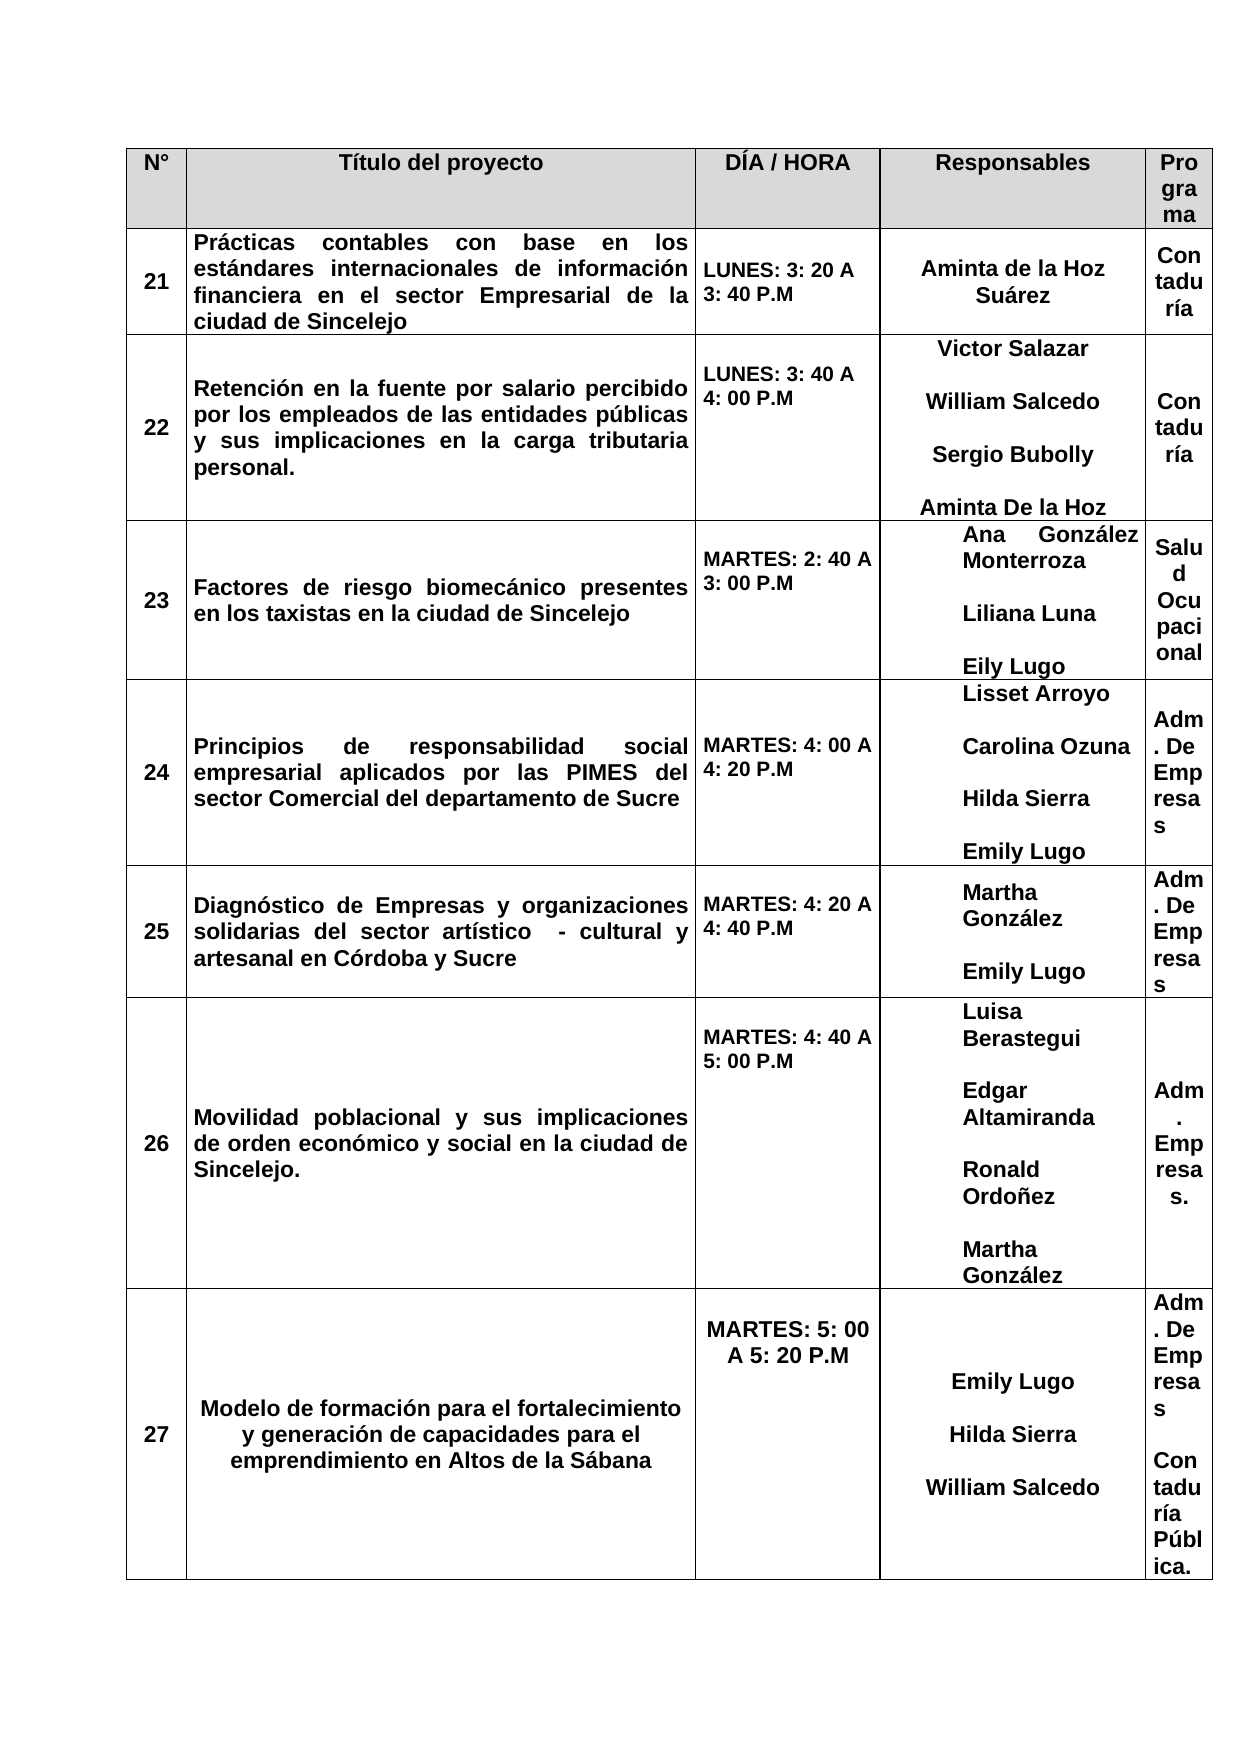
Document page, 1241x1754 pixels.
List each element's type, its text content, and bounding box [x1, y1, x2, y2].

table_cell 22 [127, 335, 186, 520]
table_cell Diagnóstico de Empresas y organizaciones solidarias del sector artístico - cultural y artesanal en Córdoba y Sucre [187, 866, 695, 997]
table_cell 25 [127, 866, 186, 997]
table_cell Modelo de formación para el fortalecimiento y generación de capacidades para el emprendimiento en Altos de la Sábana [187, 1289, 695, 1579]
table_cell LUNES: 3: 40 A 4: 00 P.M [696, 335, 879, 520]
table_cell Aminta de la Hoz Suárez [881, 229, 1145, 334]
table_cell Contaduría [1146, 335, 1212, 520]
table_cell MARTES: 4: 40 A 5: 00 P.M [696, 998, 879, 1288]
table_header N° [127, 149, 186, 228]
table_cell Martha González Emily Lugo [881, 866, 1145, 997]
table_cell Luisa Berastegui Edgar Altamiranda Ronald Ordoñez Martha González [881, 998, 1145, 1288]
table_cell Factores de riesgo biomecánico presentes en los taxistas en la ciudad de Sincelejo [187, 521, 695, 679]
table_cell Adm. De Empresas [1146, 866, 1212, 997]
table_header Título del proyecto [187, 149, 695, 228]
table_cell MARTES: 4: 00 A 4: 20 P.M [696, 680, 879, 864]
table_cell 23 [127, 521, 186, 679]
table_cell 24 [127, 680, 186, 864]
table_cell Principios de responsabilidad social empresarial aplicados por las PIMES del sector Comercial del departamento de Sucre [187, 680, 695, 864]
table_cell Salud Ocupacional [1146, 521, 1212, 679]
table_cell Lisset Arroyo Carolina Ozuna Hilda Sierra Emily Lugo [881, 680, 1145, 864]
table_cell MARTES: 2: 40 A 3: 00 P.M [696, 521, 879, 679]
table_cell Emily Lugo Hilda Sierra William Salcedo [881, 1289, 1145, 1579]
table_header DÍA / HORA [696, 149, 879, 228]
table_cell Adm. De Empresas Contaduría Pública. [1146, 1289, 1212, 1579]
table_cell Retención en la fuente por salario percibido por los empleados de las entidades públicas y sus implicaciones en la carga tributaria personal. [187, 335, 695, 520]
table_cell 21 [127, 229, 186, 334]
table_cell MARTES: 4: 20 A 4: 40 P.M [696, 866, 879, 997]
table_cell Movilidad poblacional y sus implicaciones de orden económico y social en la ciudad de Sincelejo. [187, 998, 695, 1288]
table_cell Adm. Empresas. [1146, 998, 1212, 1288]
table_cell LUNES: 3: 20 A 3: 40 P.M [696, 229, 879, 334]
table_cell Contaduría [1146, 229, 1212, 334]
table_cell Adm. De Empresas [1146, 680, 1212, 864]
table_header Programa [1146, 149, 1212, 228]
table_cell Prácticas contables con base en los estándares internacionales de información financiera en el sector Empresarial de la ciudad de Sincelejo [187, 229, 695, 334]
table_cell Victor Salazar William Salcedo Sergio Bubolly Aminta De la Hoz [881, 335, 1145, 520]
table_header Responsables [881, 149, 1145, 228]
table_cell 27 [127, 1289, 186, 1579]
table_cell 26 [127, 998, 186, 1288]
table_cell Ana González Monterroza Liliana Luna Eily Lugo [881, 521, 1145, 679]
table_cell MARTES: 5: 00 A 5: 20 P.M [696, 1289, 879, 1579]
